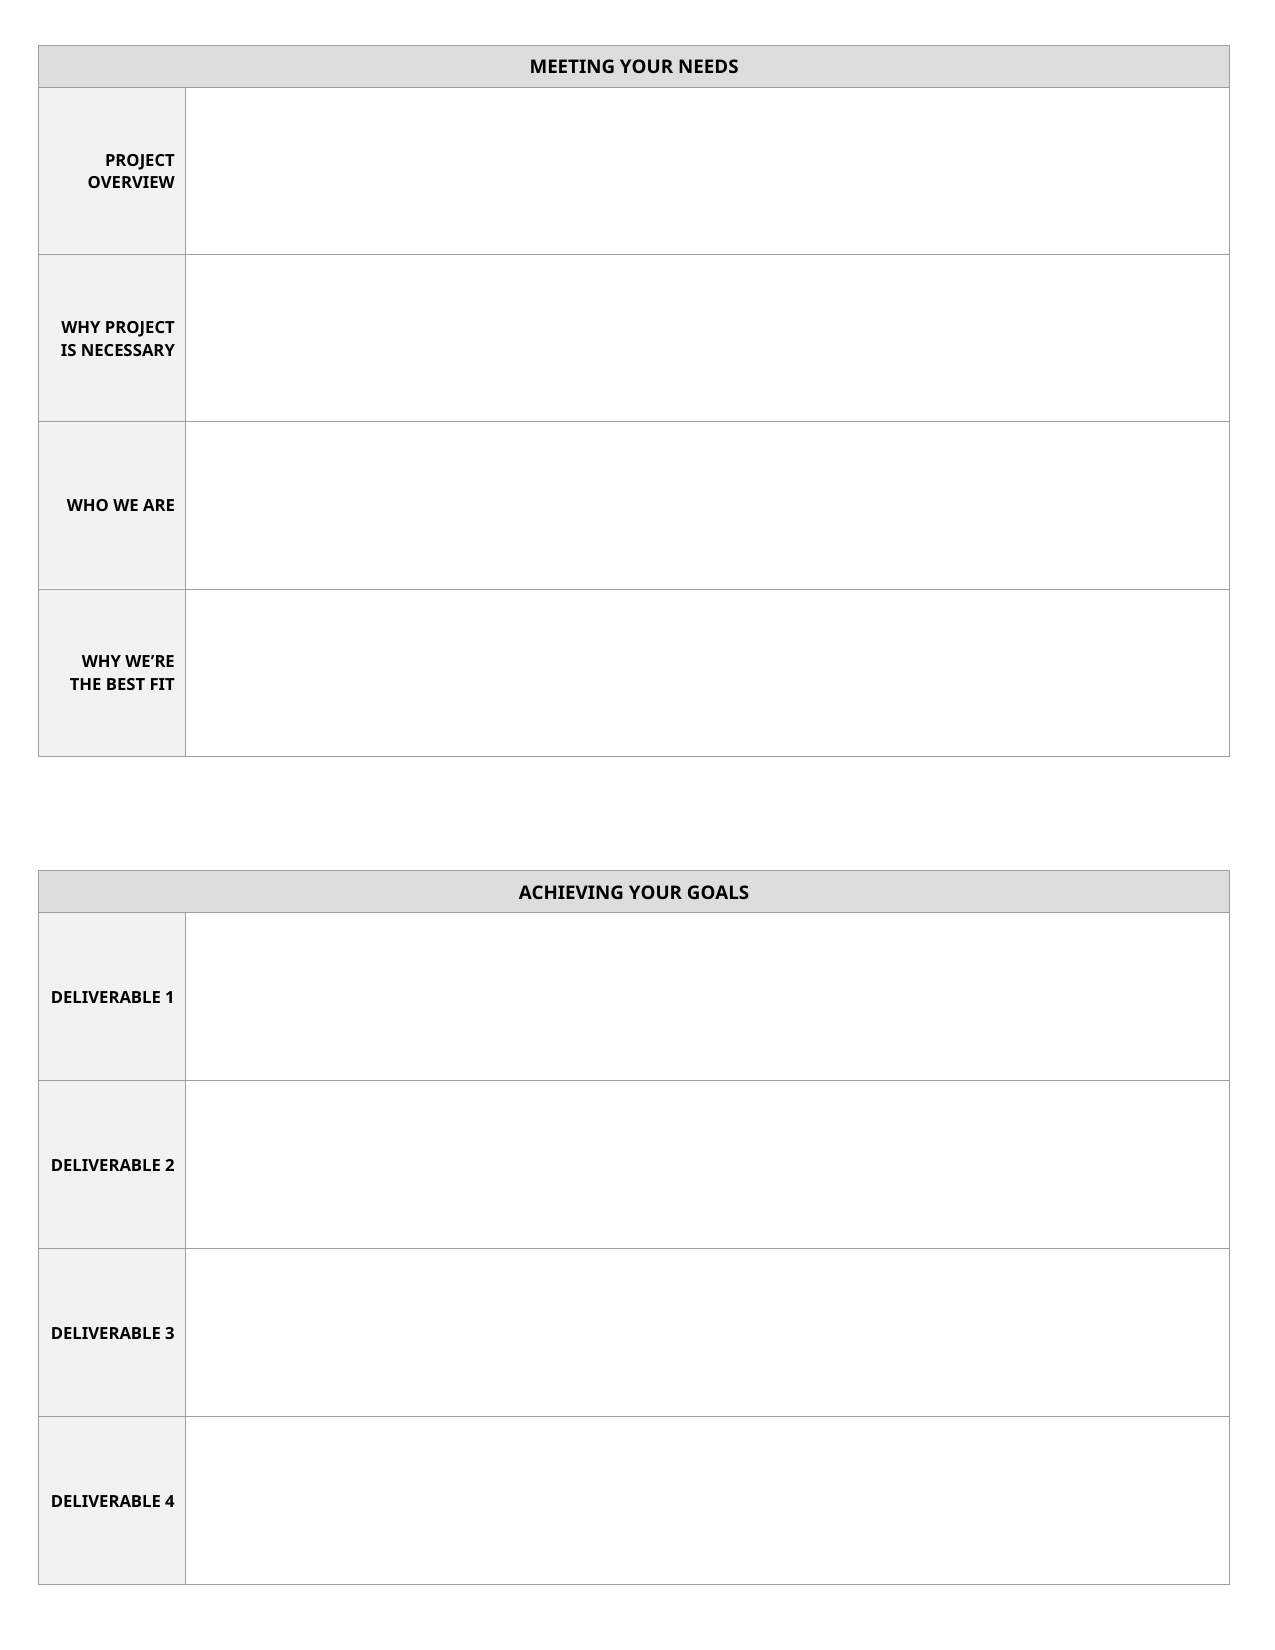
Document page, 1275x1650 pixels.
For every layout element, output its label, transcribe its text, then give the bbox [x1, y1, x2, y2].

table_header MEETING YOUR NEEDS [39, 46, 1229, 87]
table_cell DELIVERABLE 4 [39, 1417, 185, 1584]
table_cell DELIVERABLE 2 [39, 1081, 185, 1248]
table_cell [186, 422, 1229, 588]
table_cell [186, 1081, 1229, 1248]
table_cell WHO WE ARE [39, 422, 185, 588]
table_cell [186, 590, 1229, 756]
table_cell [186, 255, 1229, 421]
table_cell [186, 1249, 1229, 1416]
table_cell [186, 1417, 1229, 1584]
table_cell WHY PROJECT IS NECESSARY [39, 255, 185, 421]
table_cell WHY WE’RE THE BEST FIT [39, 590, 185, 756]
table_cell [186, 88, 1229, 254]
table_cell DELIVERABLE 3 [39, 1249, 185, 1416]
table_cell [186, 913, 1229, 1080]
table_header ACHIEVING YOUR GOALS [39, 871, 1229, 912]
table_cell PROJECT OVERVIEW [39, 88, 185, 254]
table_cell DELIVERABLE 1 [39, 913, 185, 1080]
